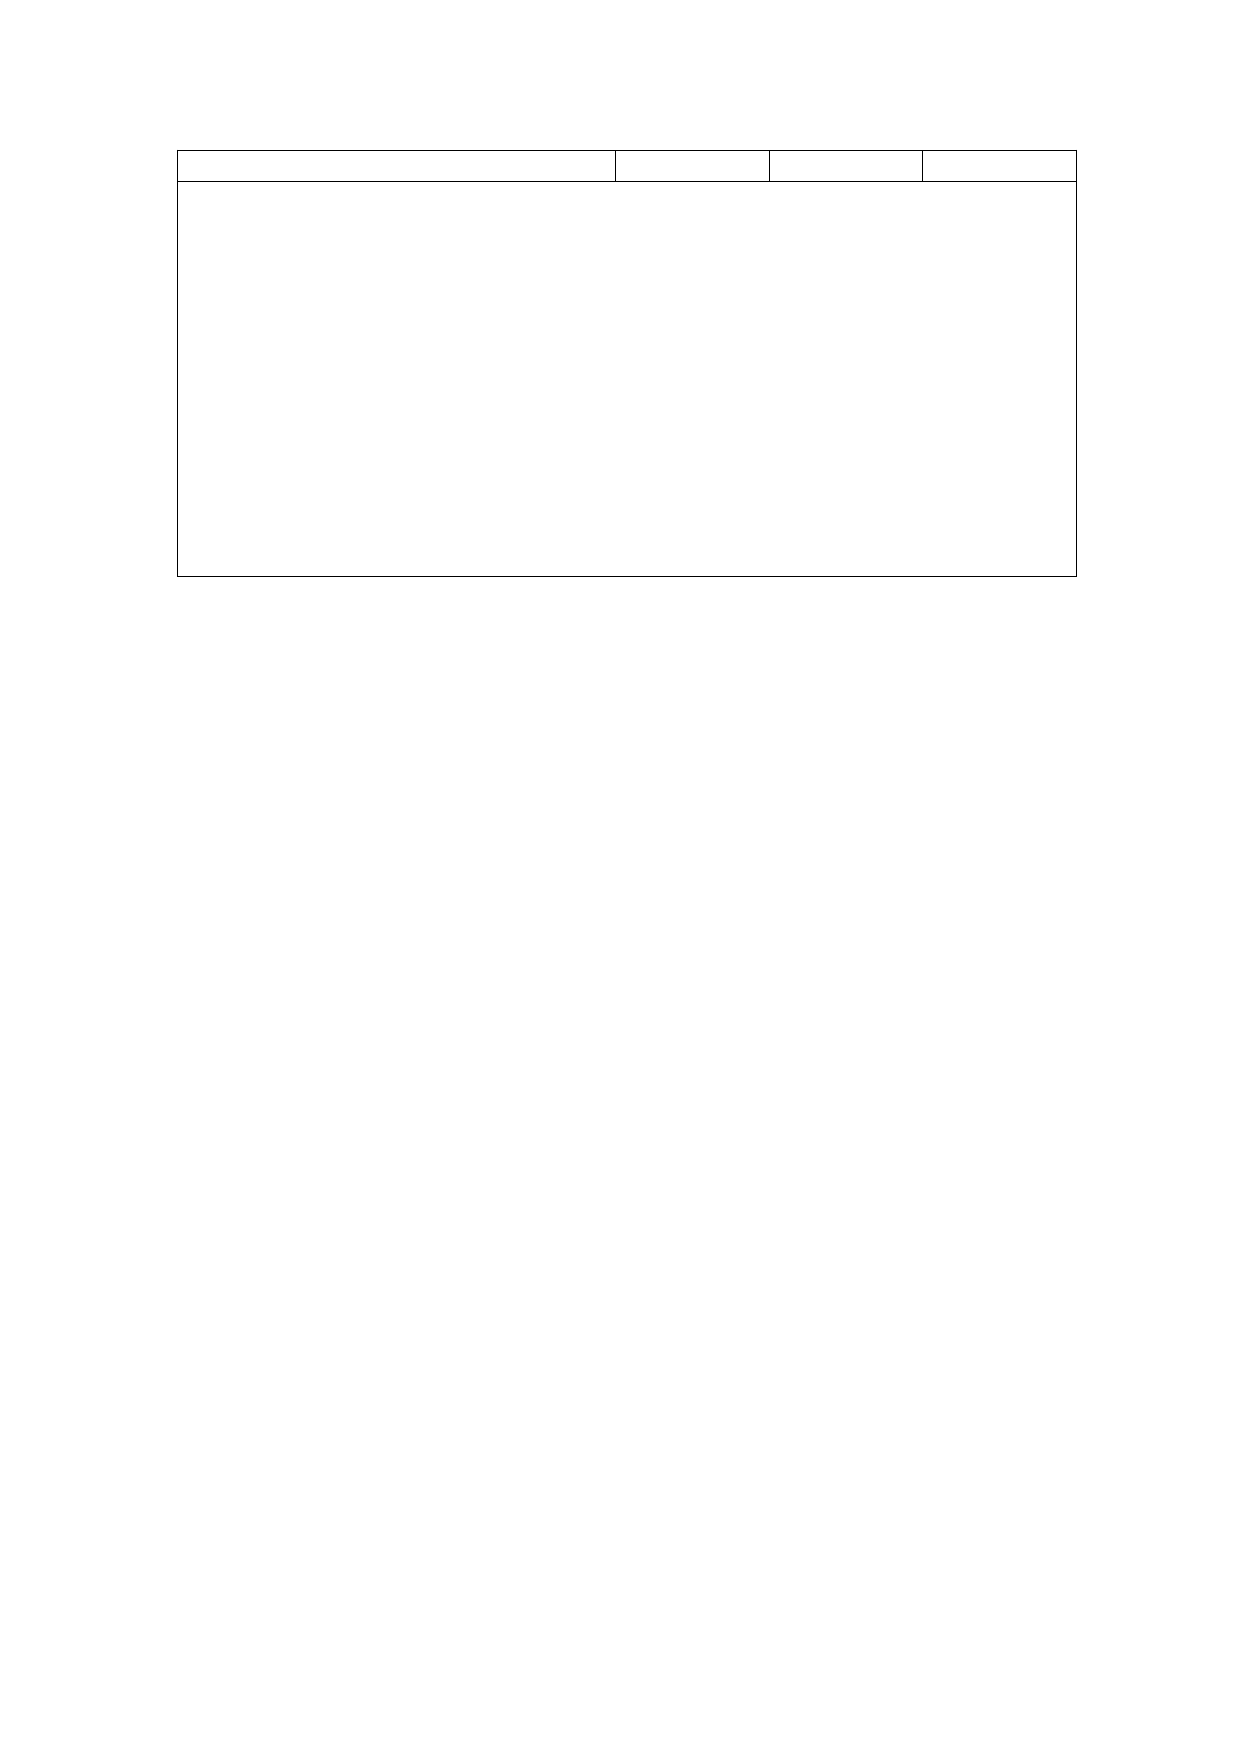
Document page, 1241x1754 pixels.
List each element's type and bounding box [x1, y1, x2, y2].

table_cell [616, 151, 769, 181]
table_cell [923, 151, 1076, 181]
table_cell [178, 182, 1076, 576]
table_cell [770, 151, 922, 181]
table_cell [178, 151, 615, 181]
